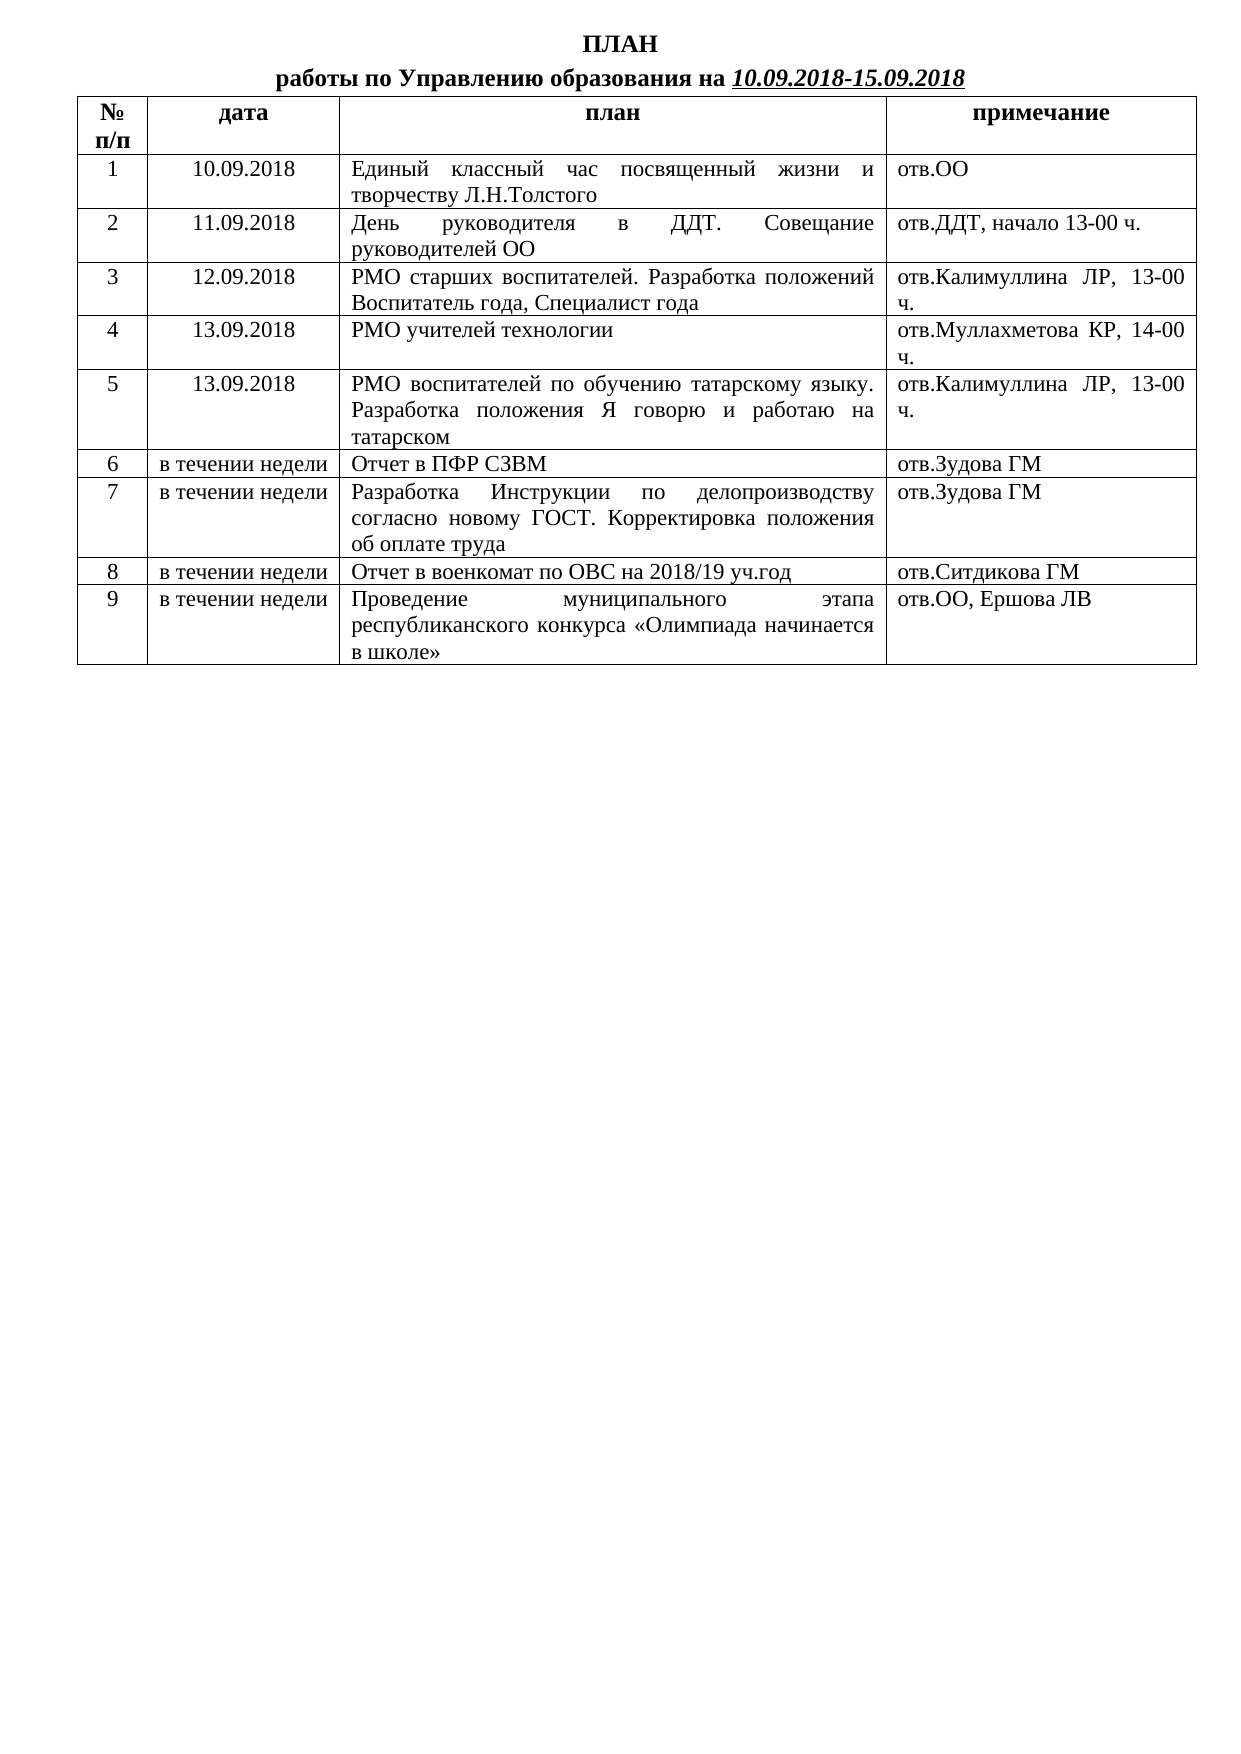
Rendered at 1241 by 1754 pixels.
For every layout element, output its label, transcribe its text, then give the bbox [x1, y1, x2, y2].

table_cell 10.09.2018 [148, 155, 339, 208]
table_cell РМО воспитателей по обучению татарскому языку. Разработка положения Я говорю и работаю на татарском [340, 370, 886, 449]
table_header № п/п [78, 97, 147, 154]
table_cell 4 [78, 316, 147, 369]
table_cell в течении недели [148, 558, 339, 584]
table_cell отв.Ситдикова ГМ [887, 558, 1196, 584]
table_cell Отчет в ПФР СЗВМ [340, 450, 886, 477]
table_cell 7 [78, 478, 147, 557]
table_cell в течении недели [148, 450, 339, 477]
table_cell отв.ДДТ, начало 13-00 ч. [887, 209, 1196, 262]
table_cell отв.Калимуллина ЛР, 13-00 ч. [887, 370, 1196, 449]
table_cell 12.09.2018 [148, 263, 339, 315]
text ПЛАН [89, 29, 1152, 58]
table_cell 2 [78, 209, 147, 262]
table_cell 3 [78, 263, 147, 315]
table_cell 9 [78, 585, 147, 664]
table_cell отв.ОО [887, 155, 1196, 208]
table_header дата [148, 97, 339, 154]
table_cell Единый классный час посвященный жизни и творчеству Л.Н.Толстого [340, 155, 886, 208]
table_header примечание [887, 97, 1196, 154]
table_cell 5 [78, 370, 147, 449]
table_cell Отчет в военкомат по ОВС на 2018/19 уч.год [340, 558, 886, 584]
text работы по Управлению образования на 10.09.2018-15.09.2018 [89, 63, 1152, 91]
table_cell отв.Муллахметова КР, 14-00 ч. [887, 316, 1196, 369]
table_cell 11.09.2018 [148, 209, 339, 262]
table_cell 6 [78, 450, 147, 477]
table_cell отв.Зудова ГМ [887, 478, 1196, 557]
table_cell 13.09.2018 [148, 316, 339, 369]
table_header план [340, 97, 886, 154]
table_cell отв.Калимуллина ЛР, 13-00 ч. [887, 263, 1196, 315]
table_cell отв.ОО, Ершова ЛВ [887, 585, 1196, 664]
table_cell 13.09.2018 [148, 370, 339, 449]
table_cell РМО старших воспитателей. Разработка положений Воспитатель года, Специалист года [340, 263, 886, 315]
table_cell отв.Зудова ГМ [887, 450, 1196, 477]
table_cell Разработка Инструкции по делопроизводству согласно новому ГОСТ. Корректировка положения об оплате труда [340, 478, 886, 557]
table_cell 8 [78, 558, 147, 584]
table_cell РМО учителей технологии [340, 316, 886, 369]
table_cell в течении недели [148, 585, 339, 664]
table_cell 1 [78, 155, 147, 208]
table_cell Проведение муниципального этапа республиканского конкурса «Олимпиада начинается в школе» [340, 585, 886, 664]
table_cell в течении недели [148, 478, 339, 557]
table_cell День руководителя в ДДТ. Совещание руководителей ОО [340, 209, 886, 262]
